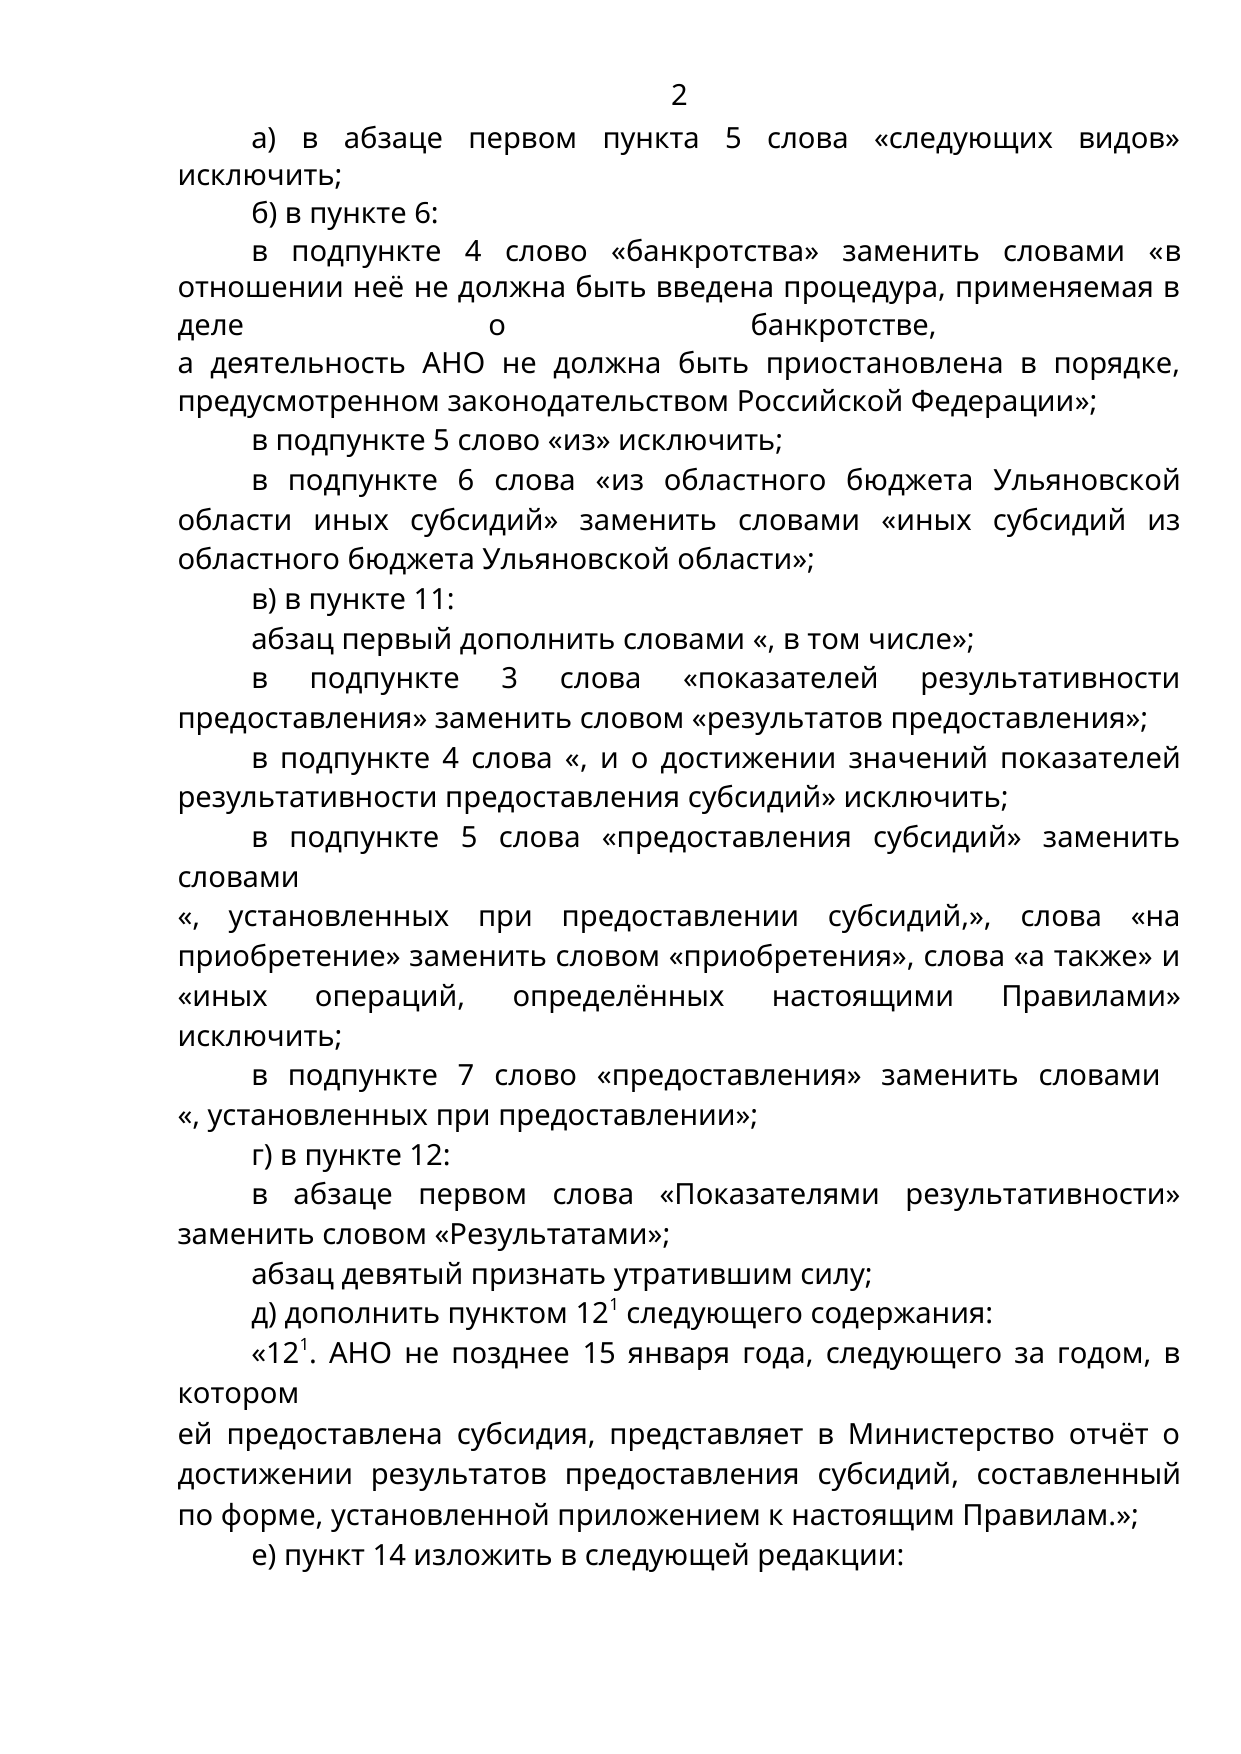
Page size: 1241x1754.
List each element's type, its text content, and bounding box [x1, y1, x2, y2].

text е) пункт 14 изложить в следующей редакции: [177, 1534, 1181, 1574]
text в подпункте 7 слово «предоставления» заменить словами «, установленных при предоставлении»; [177, 1054, 1181, 1134]
text в подпункте 5 слово «из» исключить; [177, 419, 1181, 459]
text б) в пункте 6: [177, 193, 1181, 231]
text в подпункте 5 слова «предоставления субсидий» заменить словами «, установленных при предоставлении субсидий,», слова «на приобретение» заменить словом «приобретения», слова «а также» и «иных операций, определённых настоящими Правилами» исключить; [177, 816, 1181, 1054]
text абзац девятый признать утратившим силу; [177, 1253, 1181, 1293]
text в) в пункте 11: [177, 578, 1181, 618]
text в подпункте 4 слова «, и о достижении значений показателей результативности предоставления субсидий» исключить; [177, 737, 1181, 816]
text д) дополнить пунктом 121 следующего содержания: [177, 1293, 1181, 1332]
text абзац первый дополнить словами «, в том числе»; [177, 618, 1181, 658]
text в подпункте 4 слово «банкротства» заменить словами «в отношении неё не должна быть введена процедура, применяемая в деле о банкротстве, а деятельность АНО не должна быть приостановлена в порядке, предусмотренном законодательством Российской Федерации»; [177, 231, 1181, 419]
text а) в абзаце первом пункта 5 слова «следующих видов» исключить; [177, 118, 1181, 193]
text в подпункте 3 слова «показателей результативности предоставления» заменить словом «результатов предоставления»; [177, 658, 1181, 737]
text «121. АНО не позднее 15 января года, следующего за годом, в котором ей предоставлена субсидия, представляет в Министерство отчёт о достижении результатов предоставления субсидий, составленный по форме, установленной приложением к настоящим Правилам.»; [177, 1332, 1181, 1534]
text в подпункте 6 слова «из областного бюджета Ульяновской области иных субсидий» заменить словами «иных субсидий из областного бюджета Ульяновской области»; [177, 459, 1181, 578]
text г) в пункте 12: [177, 1134, 1181, 1173]
text в абзаце первом слова «Показателями результативности» заменить словом «Результатами»; [177, 1173, 1181, 1253]
